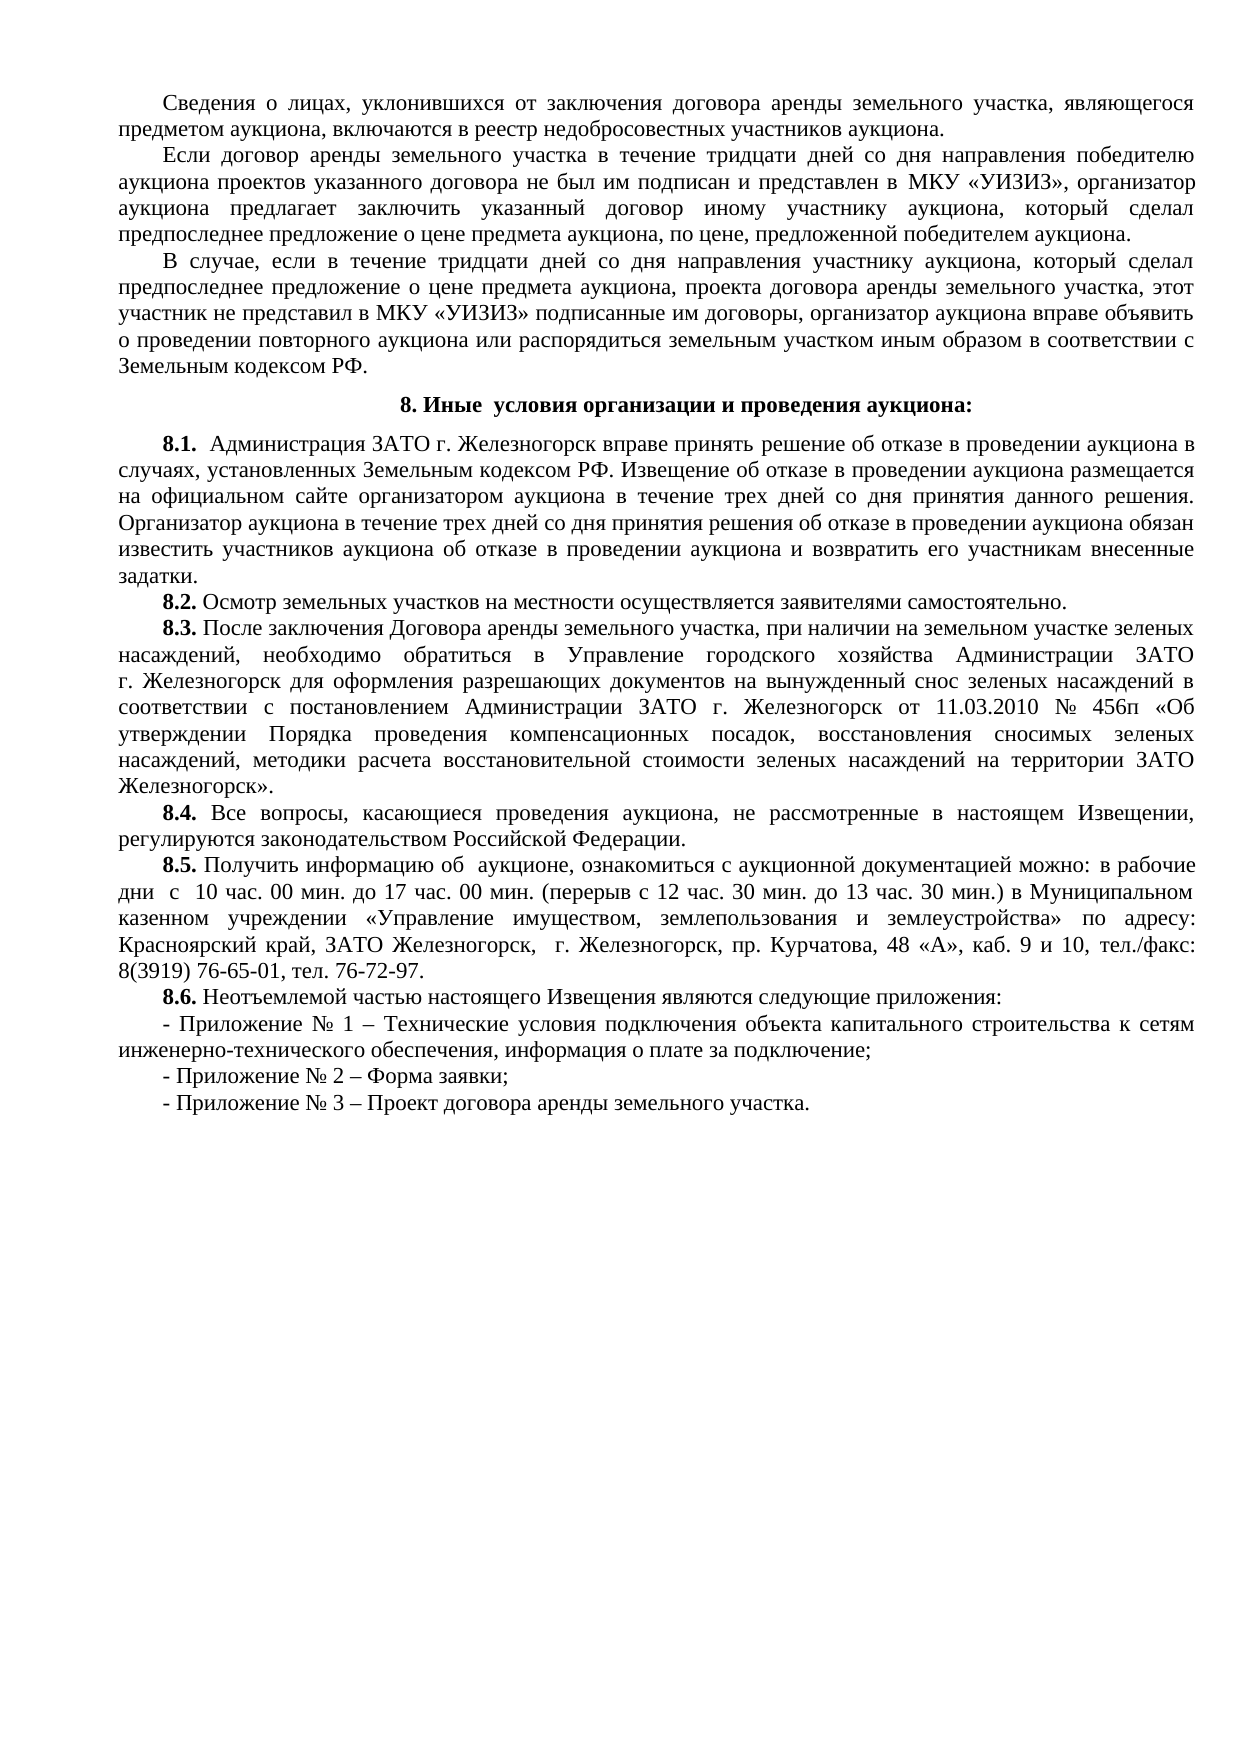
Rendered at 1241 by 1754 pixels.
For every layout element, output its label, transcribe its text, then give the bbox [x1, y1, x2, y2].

text 8.4. Все вопросы, касающиеся проведения аукциона, не рассмотренные в настоящем Извещении, регулируются законодательством Российской Федерации. [118, 799, 1196, 852]
text Сведения о лицах, уклонившихся от заключения договора аренды земельного участка, являющегося предметом аукциона, включаются в реестр недобросовестных участников аукциона. [118, 89, 1196, 141]
text - Приложение № 2 – Форма заявки; [118, 1062, 1196, 1089]
text - Приложение № 1 – Технические условия подключения объекта капитального строительства к сетям инженерно-технического обеспечения, информация о плате за подключение; [118, 1010, 1196, 1062]
text 8.5. Получить информацию об аукционе, ознакомиться с аукционной документацией можно: в рабочие дни с 10 час. 00 мин. до 17 час. 00 мин. (перерыв с 12 час. 30 мин. до 13 час. 30 мин.) в Муниципальном казенном учреждении «Управление имуществом, землепользования и землеустройства» по адресу: Красноярский край, ЗАТО Железногорск, г. Железногорск, пр. Курчатова, 48 «А», каб. 9 и 10, тел./факс: 8(3919) 76-65-01, тел. 76-72-97. [118, 852, 1196, 983]
text 8.1. Администрация ЗАТО г. Железногорск вправе принять решение об отказе в проведении аукциона в случаях, установленных Земельным кодексом РФ. Извещение об отказе в проведении аукциона размещается на официальном сайте организатором аукциона в течение трех дней со дня принятия данного решения. Организатор аукциона в течение трех дней со дня принятия решения об отказе в проведении аукциона обязан известить участников аукциона об отказе в проведении аукциона и возвратить его участникам внесенные задатки. [118, 430, 1196, 588]
text В случае, если в течение тридцати дней со дня направления участнику аукциона, который сделал предпоследнее предложение о цене предмета аукциона, проекта договора аренды земельного участка, этот участник не представил в МКУ «УИЗИЗ» подписанные им договоры, организатор аукциона вправе объявить о проведении повторного аукциона или распорядиться земельным участком иным образом в соответствии с Земельным кодексом РФ. [118, 247, 1196, 378]
text 8.2. Осмотр земельных участков на местности осуществляется заявителями самостоятельно. [118, 588, 1196, 614]
text 8.3. После заключения Договора аренды земельного участка, при наличии на земельном участке зеленых насаждений, необходимо обратиться в Управление городского хозяйства Администрации ЗАТО г. Железногорск для оформления разрешающих документов на вынужденный снос зеленых насаждений в соответствии с постановлением Администрации ЗАТО г. Железногорск от 11.03.2010 № 456п «Об утверждении Порядка проведения компенсационных посадок, восстановления сносимых зеленых насаждений, методики расчета восстановительной стоимости зеленых насаждений на территории ЗАТО Железногорск». [118, 614, 1196, 799]
text - Приложение № 3 – Проект договора аренды земельного участка. [118, 1089, 1196, 1115]
text 8.6. Неотъемлемой частью настоящего Извещения являются следующие приложения: [118, 983, 1196, 1010]
text Если договор аренды земельного участка в течение тридцати дней со дня направления победителю аукциона проектов указанного договора не был им подписан и представлен в МКУ «УИЗИЗ», организатор аукциона предлагает заключить указанный договор иному участнику аукциона, который сделал предпоследнее предложение о цене предмета аукциона, по цене, предложенной победителем аукциона. [118, 141, 1196, 247]
text 8. Иные условия организации и проведения аукциона: [118, 391, 1196, 417]
